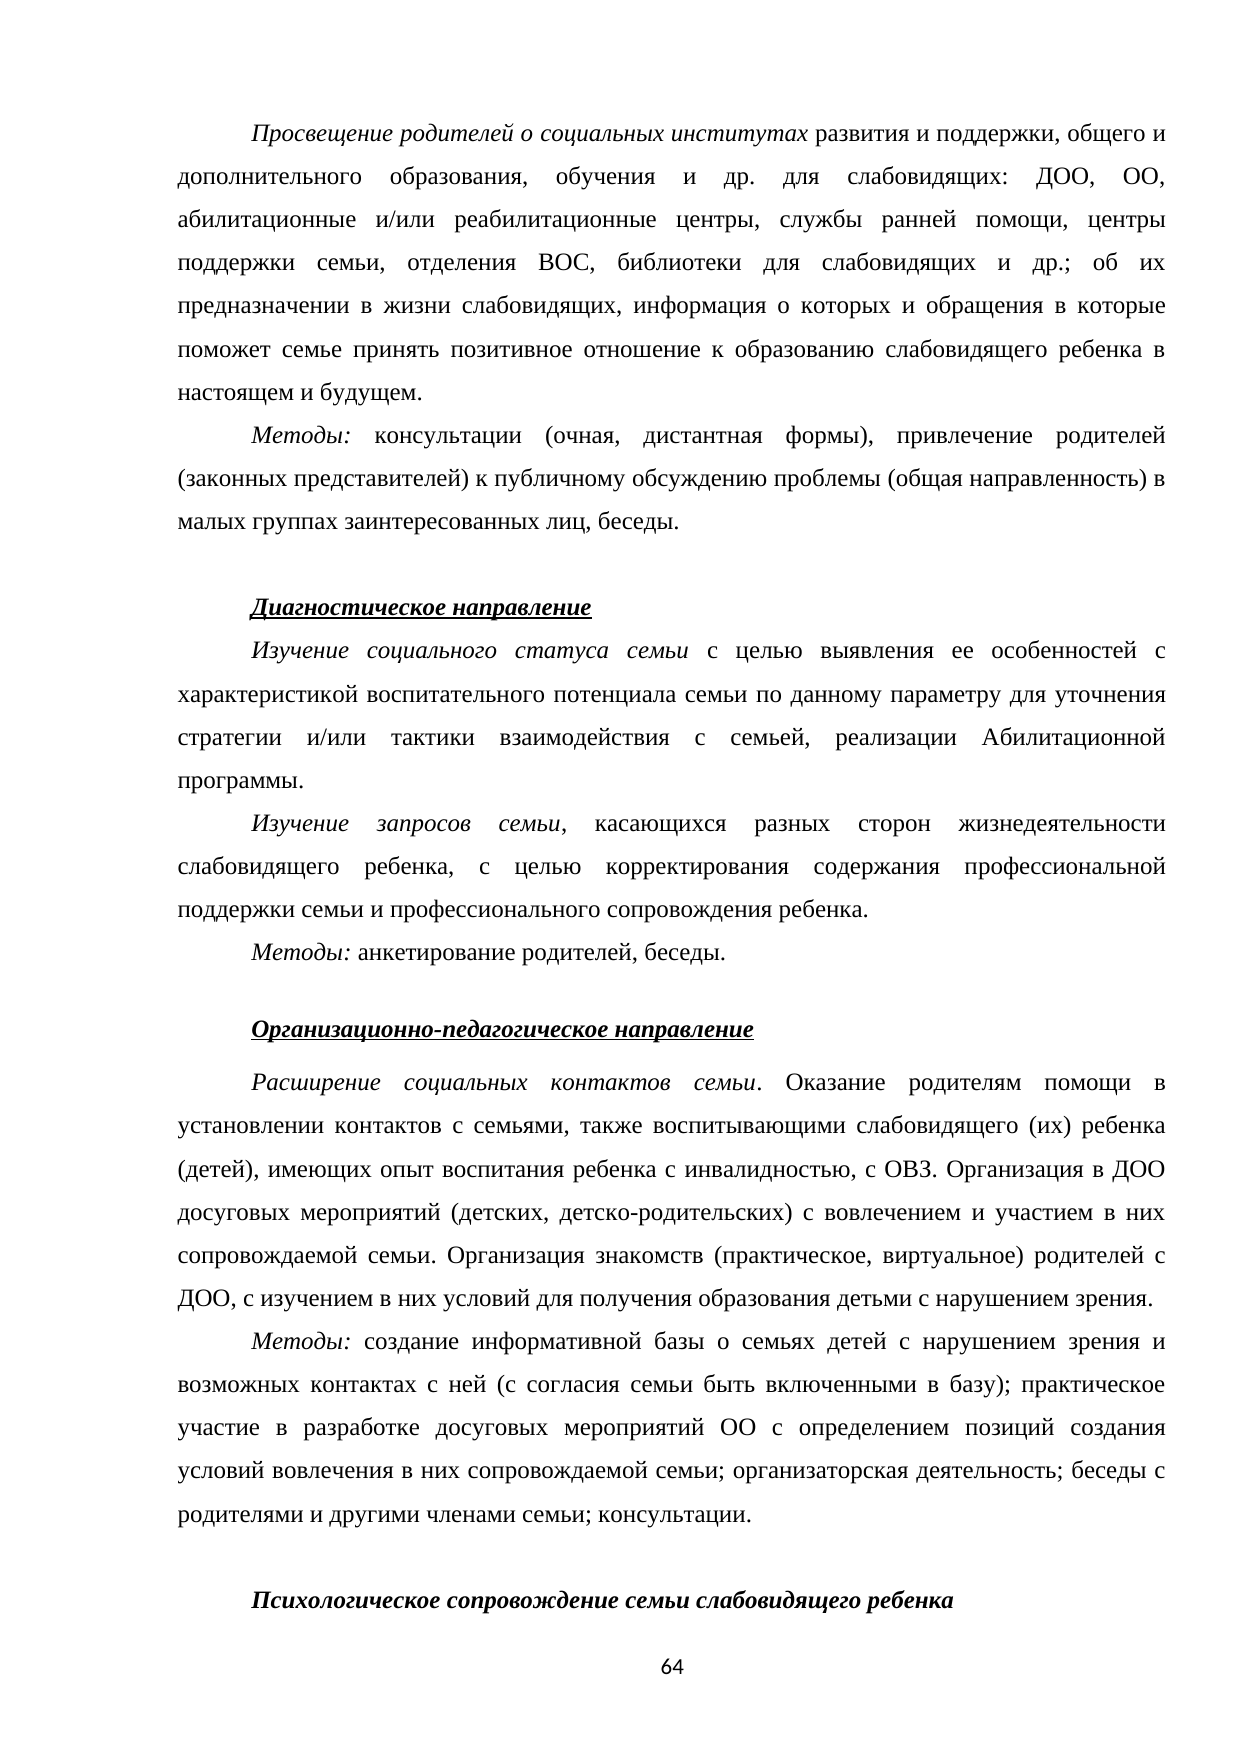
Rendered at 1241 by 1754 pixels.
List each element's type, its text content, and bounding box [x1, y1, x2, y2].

text Организационно-педагогическое направление [177, 1014, 1167, 1042]
text Методы: консультации (очная, дистантная формы), привлечение родителей (законных представителей) к публичному обсуждению проблемы (общая направленность) в малых группах заинтересованных лиц, беседы. [177, 420, 1167, 535]
text Методы: анкетирование родителей, беседы. [177, 937, 1167, 966]
text Изучение запросов семьи, касающихся разных сторон жизнедеятельности слабовидящего ребенка, с целью корректирования содержания профессиональной поддержки семьи и профессионального сопровождения ребенка. [177, 808, 1167, 923]
text Диагностическое направление [177, 592, 1167, 621]
text Методы: создание информативной базы о семьях детей с нарушением зрения и возможных контактах с ней (с согласия семьи быть включенными в базу); практическое участие в разработке досуговых мероприятий ОО с определением позиций создания условий вовлечения в них сопровождаемой семьи; организаторская деятельность; беседы с родителями и другими членами семьи; консультации. [177, 1326, 1167, 1527]
text Расширение социальных контактов семьи. Оказание родителям помощи в установлении контактов с семьями, также воспитывающими слабовидящего (их) ребенка (детей), имеющих опыт воспитания ребенка с инвалидностью, с ОВЗ. Организация в ДОО досуговых мероприятий (детских, детско-родительских) с вовлечением и участием в них сопровождаемой семьи. Организация знакомств (практическое, виртуальное) родителей с ДОО, с изучением в них условий для получения образования детьми с нарушением зрения. [177, 1067, 1167, 1312]
text Изучение социального статуса семьи с целью выявления ее особенностей с характеристикой воспитательного потенциала семьи по данному параметру для уточнения стратегии и/или тактики взаимодействия с семьей, реализации Абилитационной программы. [177, 636, 1167, 794]
text Психологическое сопровождение семьи слабовидящего ребенка [177, 1585, 1167, 1614]
text Просвещение родителей о социальных институтах развития и поддержки, общего и дополнительного образования, обучения и др. для слабовидящих: ДОО, ОО, абилитационные и/или реабилитационные центры, службы ранней помощи, центры поддержки семьи, отделения ВОС, библиотеки для слабовидящих и др.; об их предназначении в жизни слабовидящих, информация о которых и обращения в которые поможет семье принять позитивное отношение к образованию слабовидящего ребенка в настоящем и будущем. [177, 118, 1167, 406]
